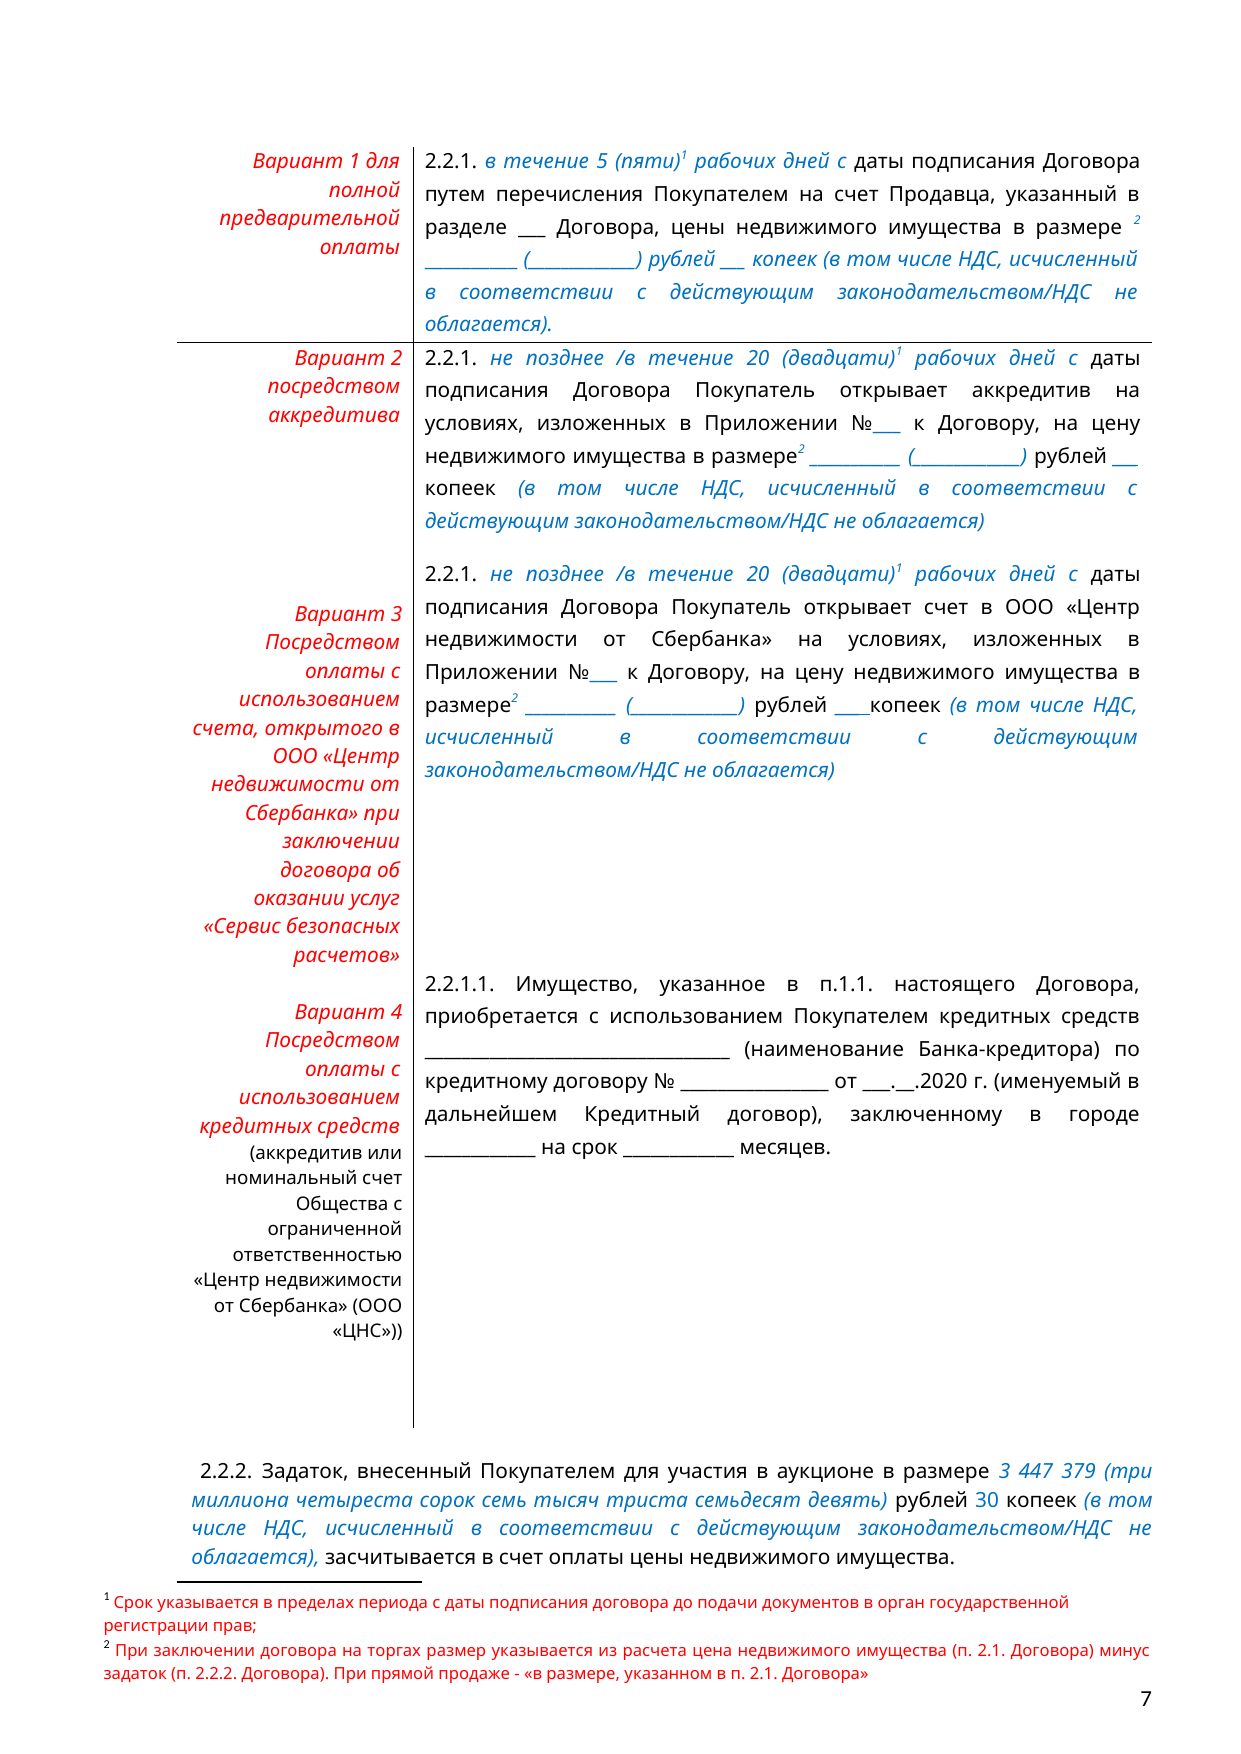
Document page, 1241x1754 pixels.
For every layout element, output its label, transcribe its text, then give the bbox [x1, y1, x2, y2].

table_header Вариант 1 для полной предварительной оплаты [177, 147, 413, 342]
table_header 2.2.1. в течение 5 (пяти) рабочих дней с даты подписания Договора путем перечисления Покупателем на счет Продавца, указанный в разделе ___ Договора, цены недвижимого имущества в размере __________ (_____________) рублей ___ копеек (в том числе НДС, исчисленный в соответствии с действующим законодательством/НДС не облагается). [414, 147, 1152, 342]
table_cell 2.2.1. не позднее /в течение 20 (двадцати)1 рабочих дней с даты подписания Договора Покупатель открывает аккредитив на условиях, изложенных в Приложении №___ к Договору, на цену недвижимого имущества в размере2 ___________ (_____________) рублей ___ копеек (в том числе НДС, исчисленный в соответствии с действующим законодательством/НДС не облагается) 2.2.1. не позднее /в течение 20 (двадцати)1 рабочих дней с даты подписания Договора Покупатель открывает счет в ООО «Центр недвижимости от Сбербанка» на условиях, изложенных в Приложении №___ к Договору, на цену недвижимого имущества в размере2 ___________ (_____________) рублей ___ копеек (в том числе НДС, исчисленный в соответствии с действующим законодательством/НДС не облагается) 2.2.1.1. Имущество, указанное в п.1.1. настоящего Договора, приобретается с использованием Покупателем кредитных средств _________________________________ (наименование Банка-кредитора) по кредитному договору № ________________ от ___.__.2020 г. (именуемый в дальнейшем Кредитный договор), заключенному в городе ____________ на срок ____________ месяцев. [414, 343, 1152, 1428]
table_cell Вариант 2 посредством аккредитива Вариант 3 Посредством оплаты с использованием счета, открытого в ООО «Центр недвижимости от Сбербанка» при заключении договора об оказании услуг «Сервис безопасных расчетов» Вариант 4 Посредством оплаты с использованием кредитных средств (аккредитив или номинальный счет Общества с ограниченной ответственностью «Центр недвижимости от Сбербанка» (ООО «ЦНС»)) [177, 343, 413, 1428]
table_header Задаток, внесенный Покупателем для участия в аукционе в размере 3 447 379 (три миллиона четыреста сорок семь тысяч триста семьдесят девять) рублей 30 копеек (в том числе НДС, исчисленный в соответствии с действующим законодательством/НДС не облагается), засчитывается в счет оплаты цены недвижимого имущества. [177, 1457, 1166, 1570]
